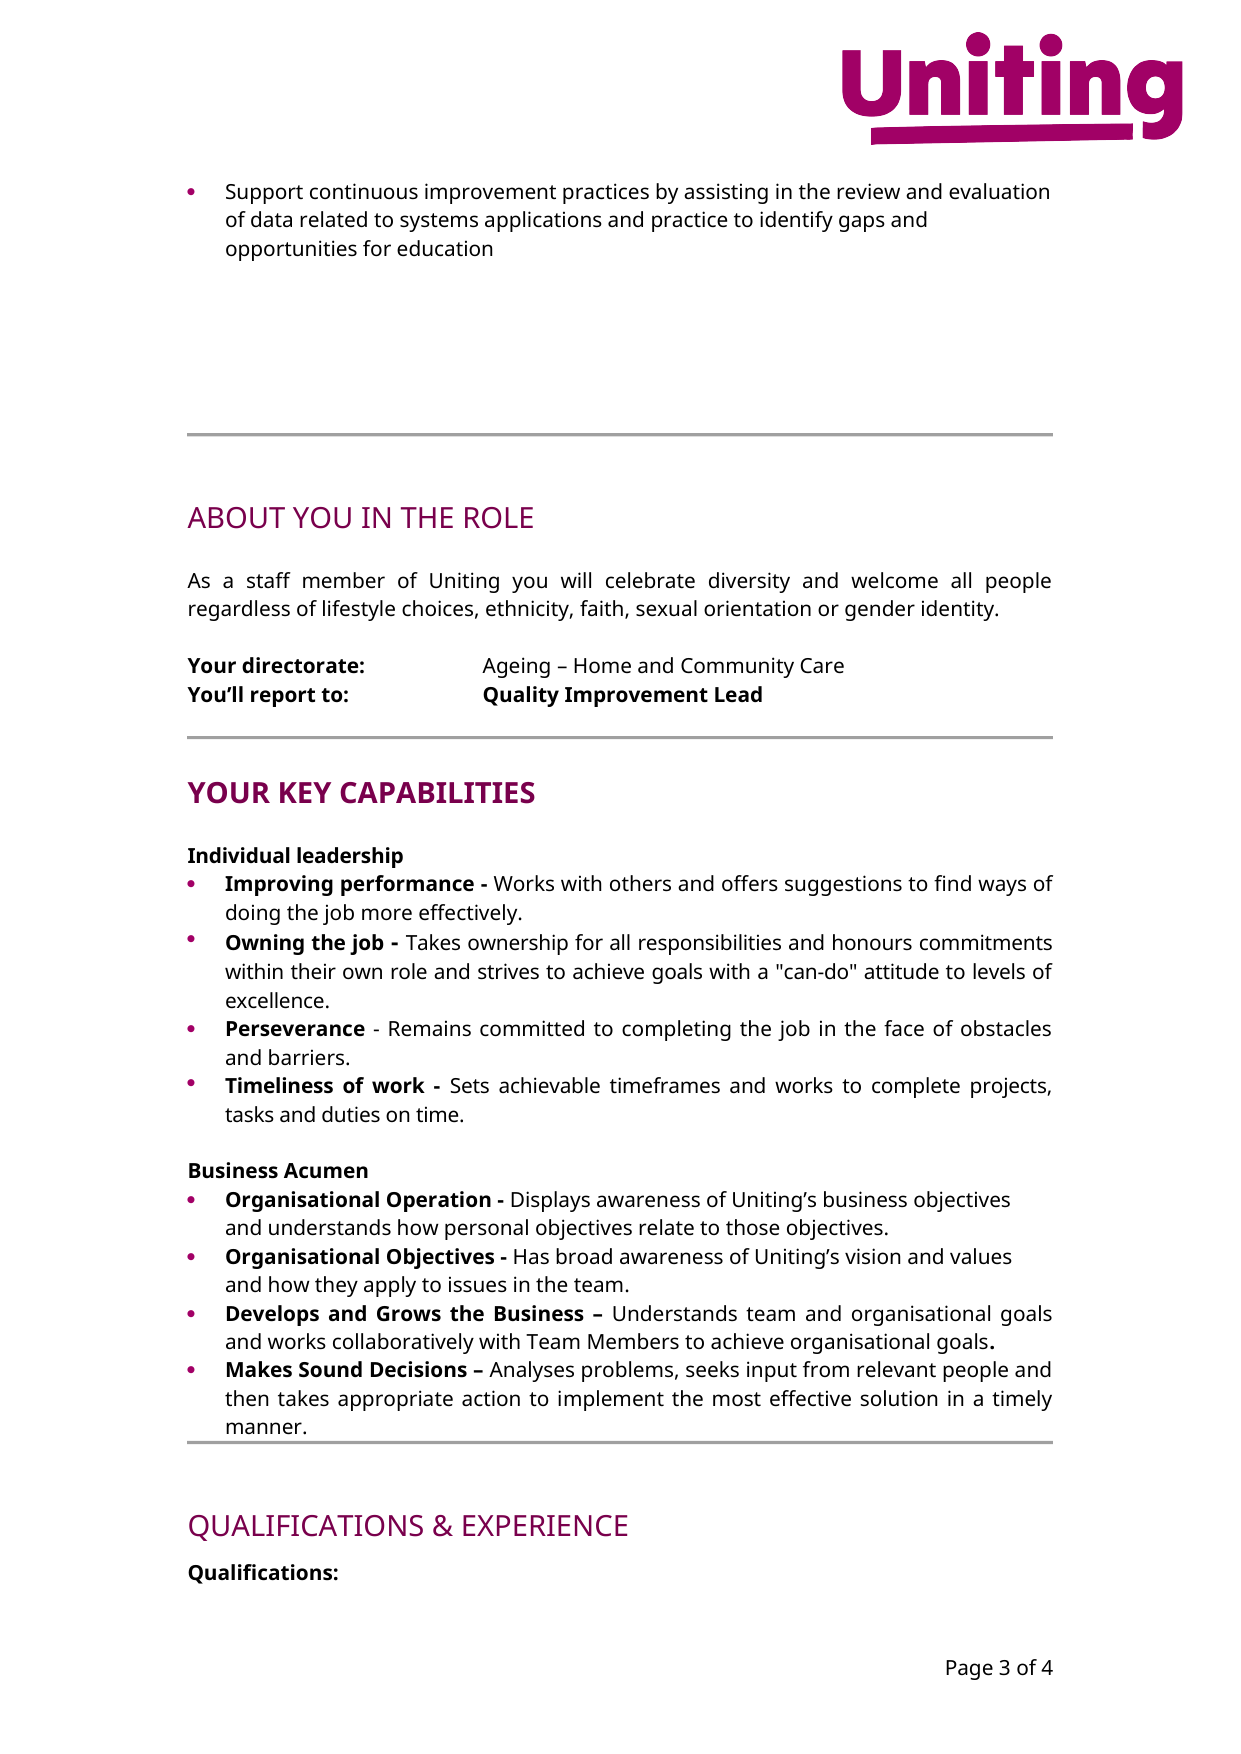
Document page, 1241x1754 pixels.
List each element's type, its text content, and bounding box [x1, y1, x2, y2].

list Support continuous improvement practices by assisting in the review and evaluation of data related to systems applications and practice to identify gaps and opportunities for education [187, 177, 1053, 262]
picture [842, 32, 1183, 145]
